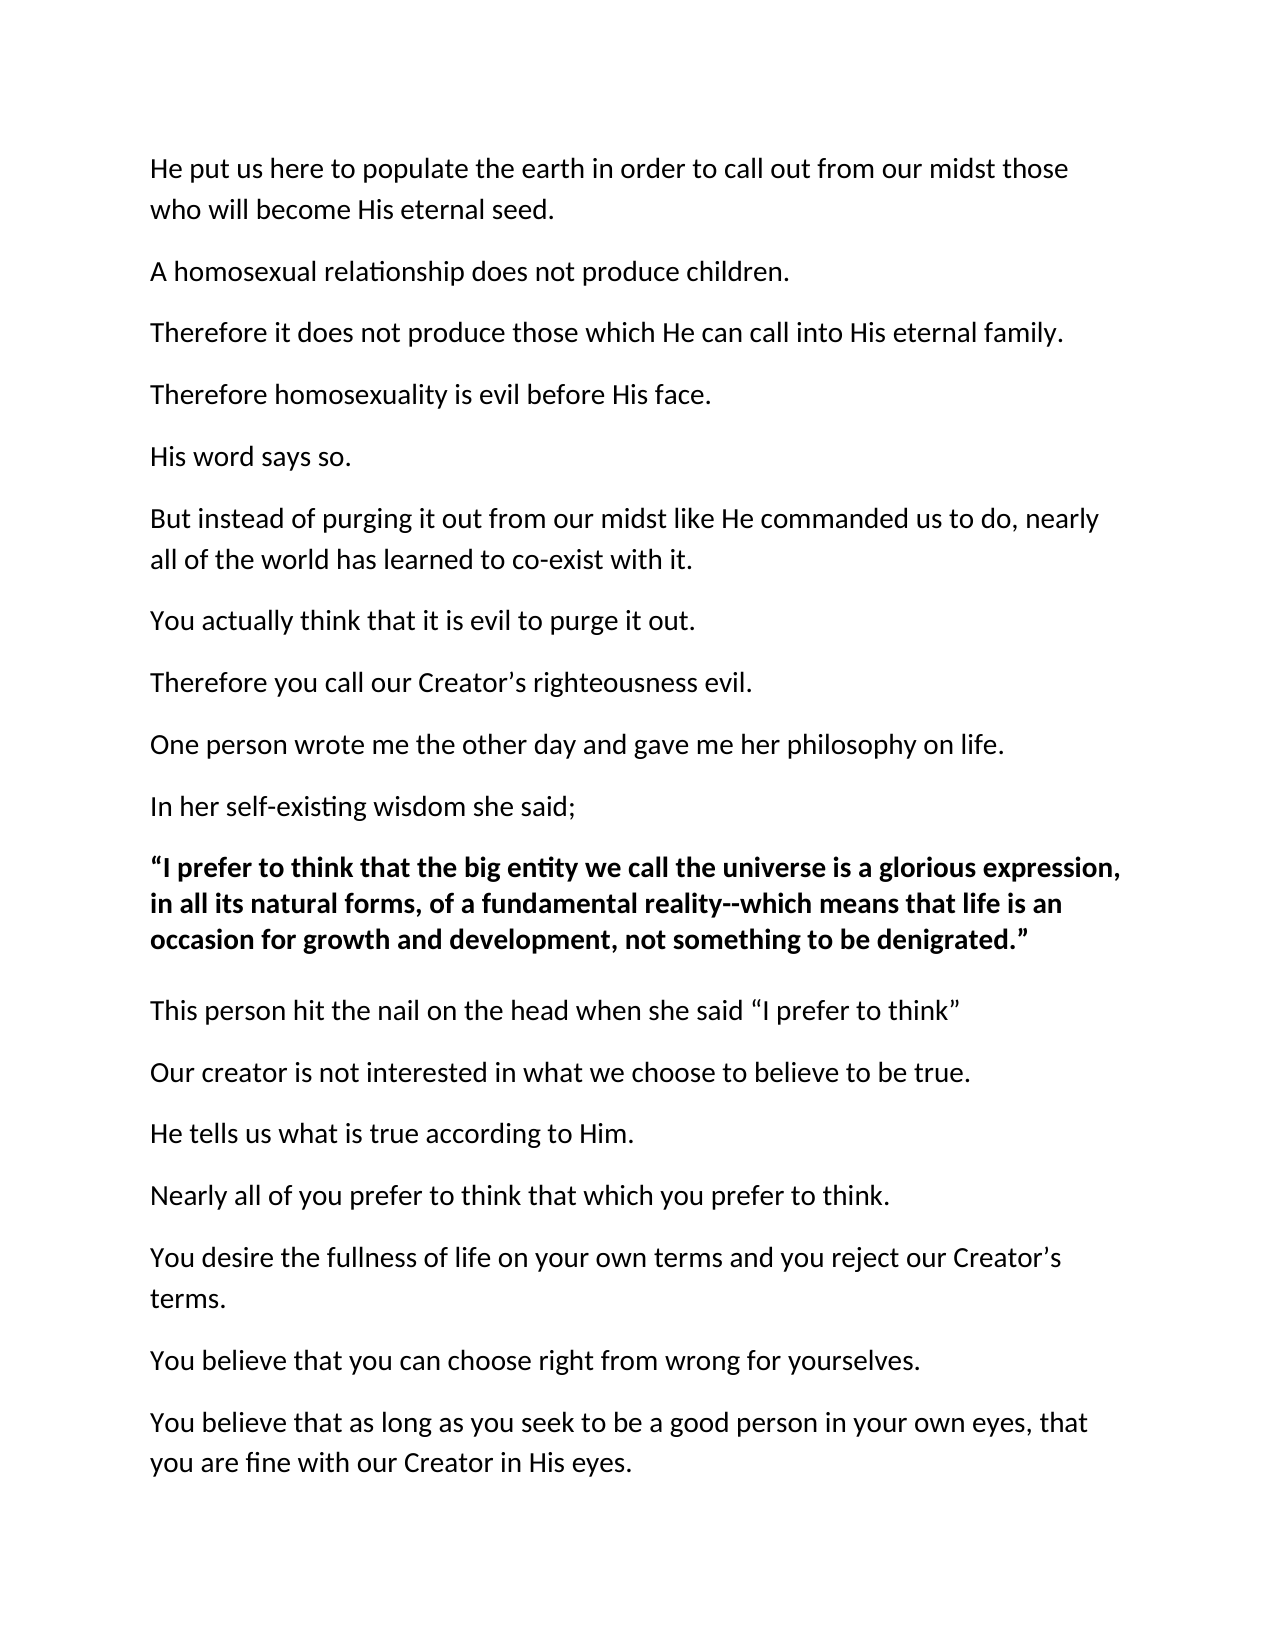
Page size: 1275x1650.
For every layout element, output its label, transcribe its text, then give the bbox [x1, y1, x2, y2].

text You believe that you can choose right from wrong for yourselves. [150, 1342, 1125, 1377]
text You actually think that it is evil to purge it out. [150, 602, 1125, 638]
text He put us here to populate the earth in order to call out from our midst those who will become His eternal seed. [150, 150, 1125, 227]
text A homosexual relationship does not produce children. [150, 253, 1125, 288]
text Therefore homosexuality is evil before His face. [150, 376, 1125, 412]
text “I prefer to think that the big entity we call the universe is a glorious expression, in all its natural forms, of a fundamental reality--which means that life is an occasion for growth and development, not something to be denigrated.” [150, 849, 1125, 956]
text He tells us what is true according to Him. [150, 1116, 1125, 1151]
text You desire the fullness of life on your own terms and you reject our Creator’s terms. [150, 1239, 1125, 1316]
text In her self-existing wisdom she said; [150, 788, 1125, 823]
text This person hit the nail on the head when she said “I prefer to think” [150, 992, 1125, 1028]
text Therefore it does not produce those which He can call into His eternal family. [150, 314, 1125, 350]
text Our creator is not interested in what we choose to believe to be true. [150, 1054, 1125, 1089]
text Therefore you call our Creator’s righteousness evil. [150, 664, 1125, 700]
text Nearly all of you prefer to think that which you prefer to think. [150, 1177, 1125, 1213]
text But instead of purging it out from our midst like He commanded us to do, nearly all of the world has learned to co-exist with it. [150, 500, 1125, 576]
text You believe that as long as you seek to be a good person in your own eyes, that you are fine with our Creator in His eyes. [150, 1404, 1125, 1480]
text One person wrote me the other day and gave me her philosophy on life. [150, 726, 1125, 762]
text His word says so. [150, 438, 1125, 474]
